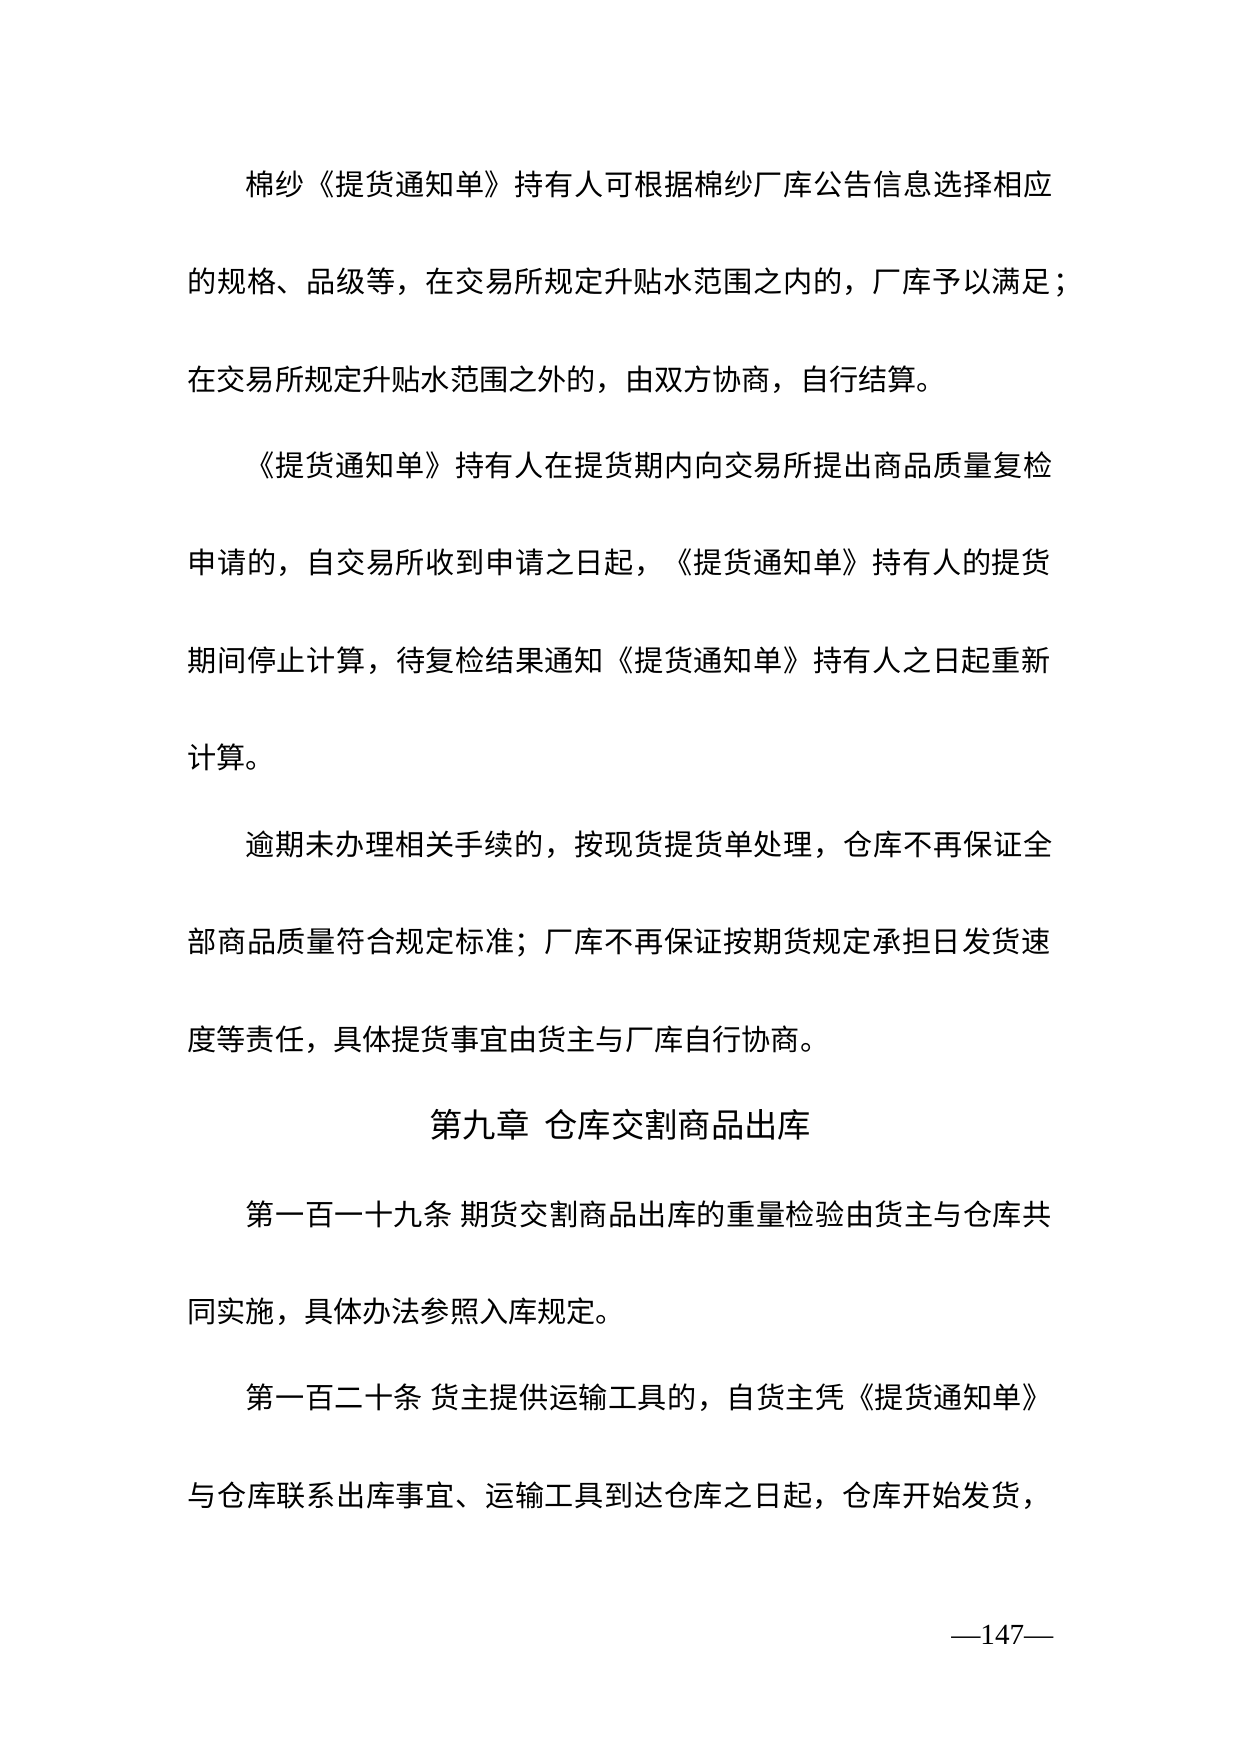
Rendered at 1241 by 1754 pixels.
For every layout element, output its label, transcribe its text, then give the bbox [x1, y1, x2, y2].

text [187, 1364, 1053, 1526]
text 第一百一十九条 期货交割商品出库的重量检验由货主与仓库共同实施，具体办法参照入库规定。 [187, 1180, 1053, 1342]
text 《提货通知单》持有人在提货期内向交易所提出商品质量复检申请的，自交易所收到申请之日起，《提货通知单》持有人的提货期间停止计算，待复检结果通知《提货通知单》持有人之日起重新计算。 [187, 431, 1053, 789]
text 逾期未办理相关手续的，按现货提货单处理，仓库不再保证全部商品质量符合规定标准；厂库不再保证按期货规定承担日发货速度等责任，具体提货事宜由货主与厂库自行协商。 [187, 810, 1053, 1070]
text 棉纱《提货通知单》持有人可根据棉纱厂库公告信息选择相应的规格、品级等，在交易所规定升贴水范围之内的，厂库予以满足；在交易所规定升贴水范围之外的，由双方协商，自行结算。 [187, 150, 1053, 410]
text 第九章 仓库交割商品出库 [187, 1091, 1053, 1156]
